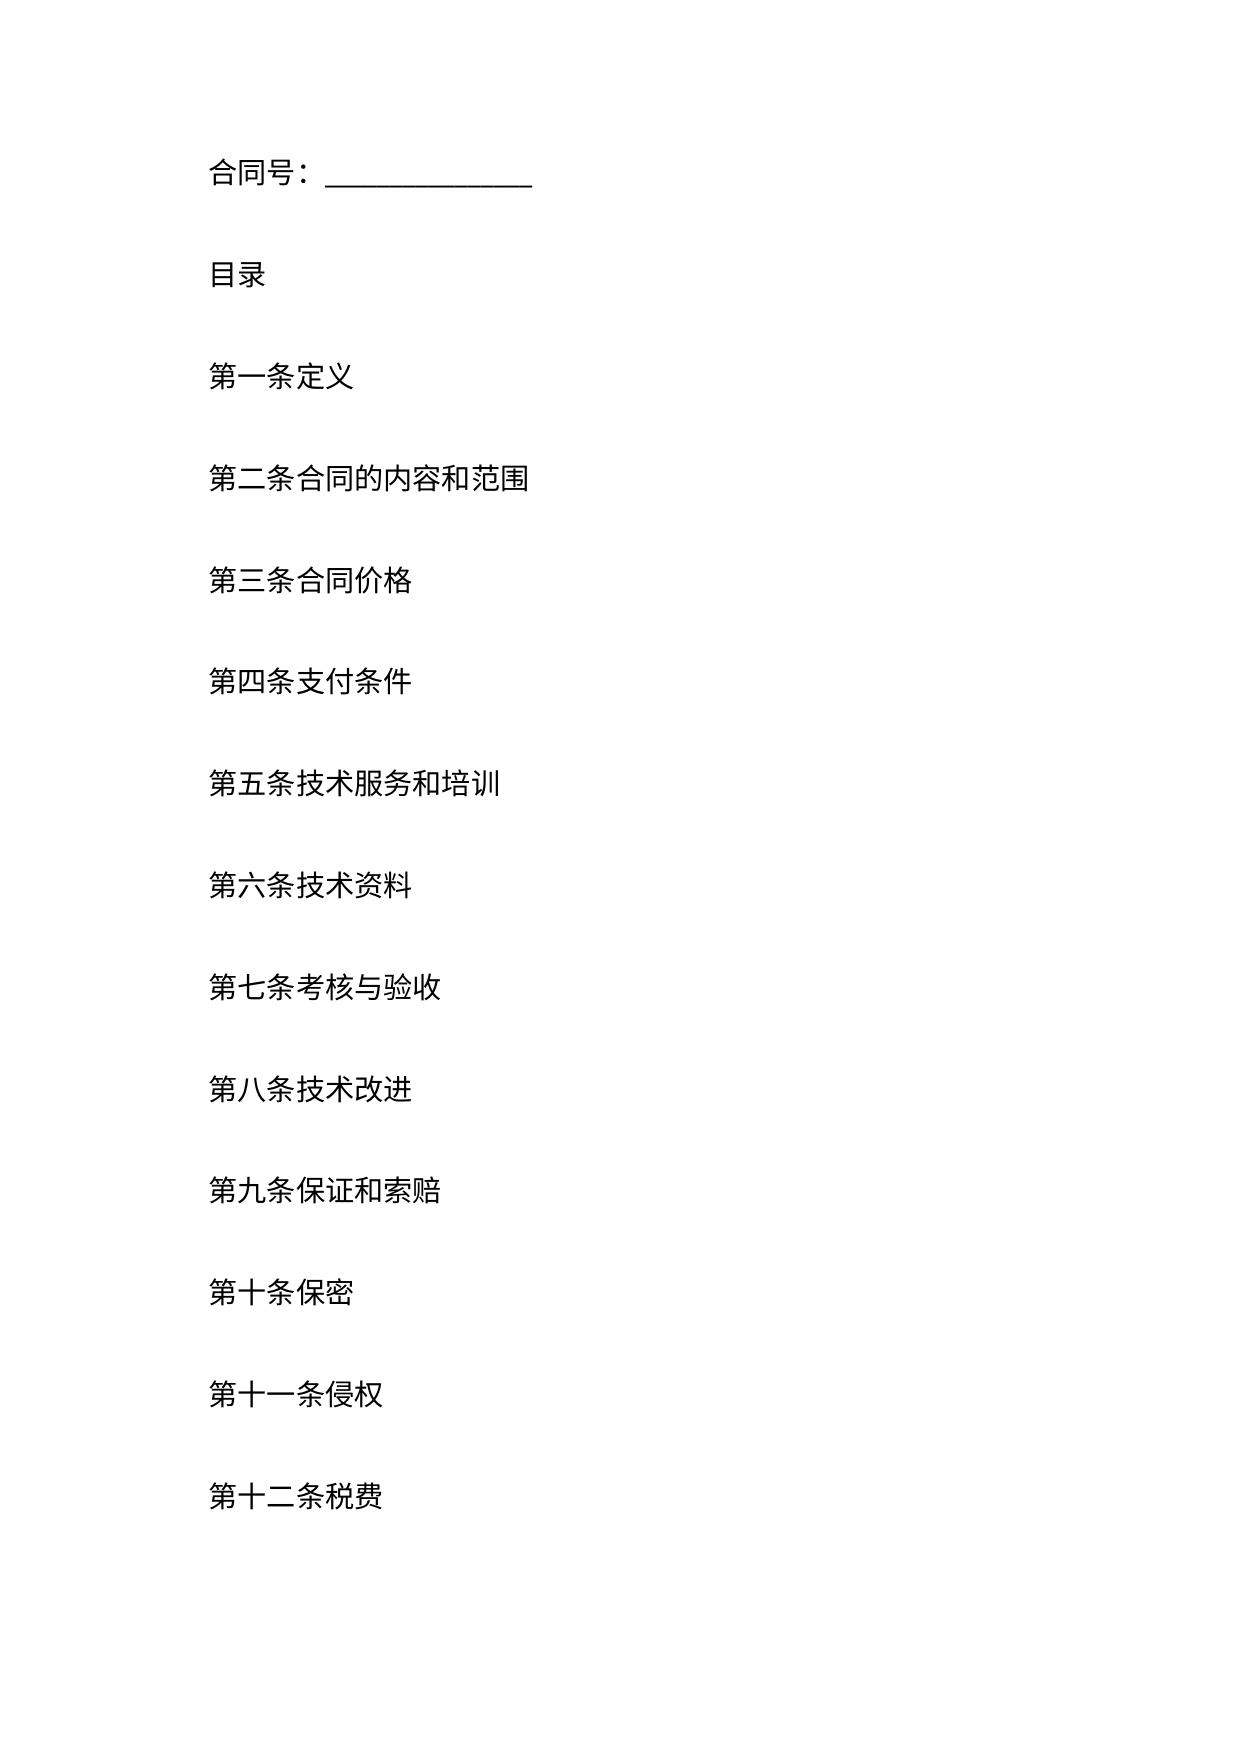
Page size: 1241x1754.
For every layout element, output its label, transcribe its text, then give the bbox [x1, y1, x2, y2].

text 目录 [150, 252, 1090, 294]
text 第四条支付条件 [150, 659, 1090, 701]
text 第三条合同价格 [150, 557, 1090, 599]
text 第一条定义 [150, 354, 1090, 396]
text 第二条合同的内容和范围 [150, 456, 1090, 498]
text 第七条考核与验收 [150, 964, 1090, 1007]
text 第十条保密 [150, 1270, 1090, 1312]
text 第十一条侵权 [150, 1371, 1090, 1414]
text 第八条技术改进 [150, 1066, 1090, 1108]
text 第九条保证和索赔 [150, 1168, 1090, 1210]
text 第五条技术服务和培训 [150, 761, 1090, 803]
text 合同号：________________ [150, 150, 1090, 192]
text 第六条技术资料 [150, 863, 1090, 905]
text 第十二条税费 [150, 1473, 1090, 1516]
